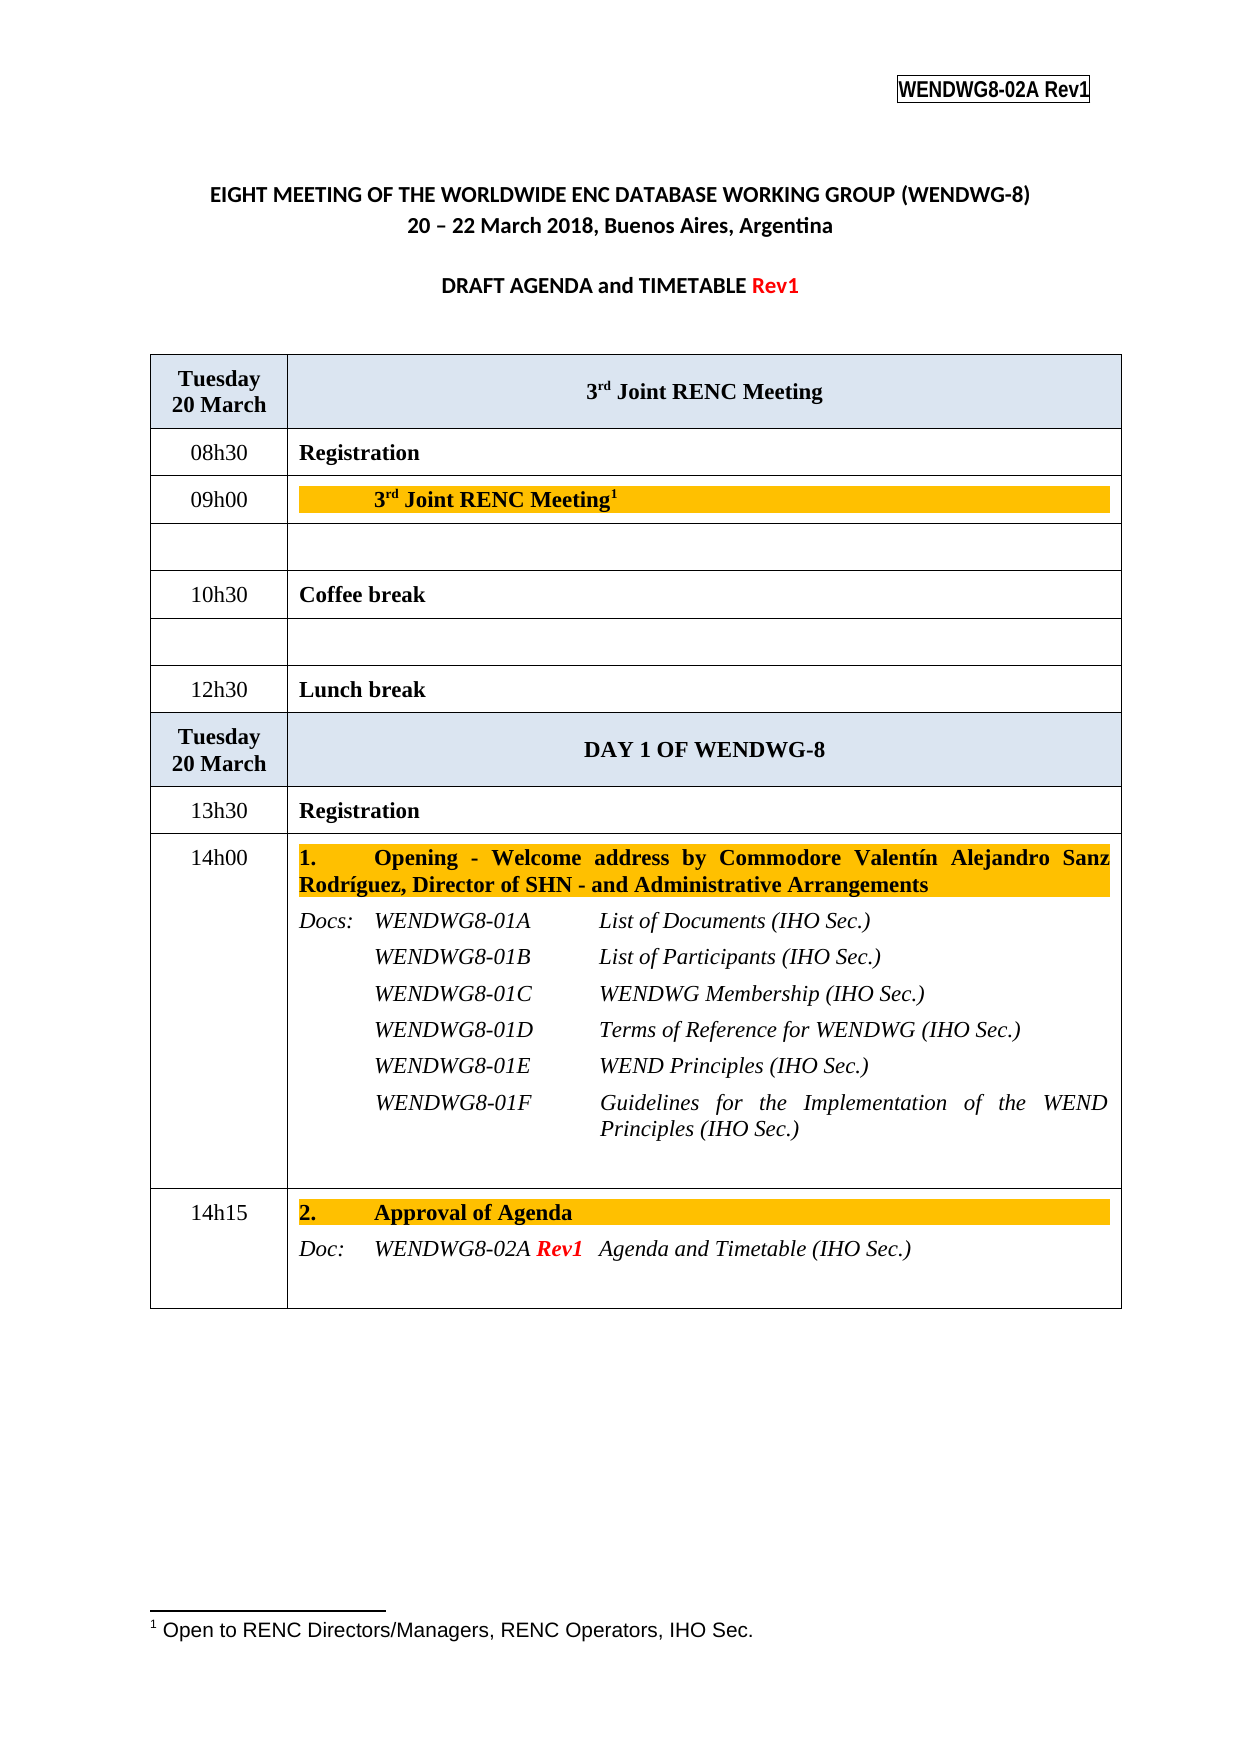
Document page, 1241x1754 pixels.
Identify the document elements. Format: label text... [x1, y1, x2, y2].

table_header Tuesday 20 March [151, 355, 287, 428]
table_cell 08h30 [151, 429, 287, 475]
table_cell 09h00 [151, 476, 287, 523]
table_cell Registration [288, 787, 1121, 833]
text 20 – 22 March 2018, Buenos Aires, Argentina [150, 211, 1090, 239]
table_cell [151, 524, 287, 570]
table_cell 2. Approval of Agenda Doc: WENDWG8-02A Rev1 Agenda and Timetable (IHO Sec.) [288, 1189, 1121, 1308]
table_cell Coffee break [288, 571, 1121, 617]
table_cell [288, 524, 1121, 570]
table_cell Lunch break [288, 666, 1121, 712]
text DRAFT AGENDA and TIMETABLE Rev1 [150, 271, 1090, 299]
table_cell 1. Opening - Welcome address by Commodore Valentín Alejandro Sanz Rodríguez, Director of SHN - and Administrative Arrangements Docs: WENDWG8-01A List of Documents (IHO Sec.) WENDWG8-01B List of Participants (IHO Sec.) WENDWG8-01C WENDWG Membership (IHO Sec.) WENDWG8-01D Terms of Reference for WENDWG (IHO Sec.) WENDWG8-01E WEND Principles (IHO Sec.) WENDWG8-01F Guidelines for the Implementation of the WEND Principles (IHO Sec.) [288, 834, 1121, 1188]
table_cell [288, 619, 1121, 665]
table_cell DAY 1 OF WENDWG-8 [288, 713, 1121, 786]
table_cell 10h30 [151, 571, 287, 617]
table_cell 14h15 [151, 1189, 287, 1308]
text EIGHT MEETING OF THE WORLDWIDE ENC DATABASE WORKING GROUP (WENDWG-8) [150, 181, 1090, 208]
table_cell 3rd Joint RENC Meeting [288, 476, 1121, 523]
table_cell 13h30 [151, 787, 287, 833]
table_header 3rd Joint RENC Meeting [288, 355, 1121, 428]
table_cell 12h30 [151, 666, 287, 712]
table_cell Tuesday 20 March [151, 713, 287, 786]
table_cell 14h00 [151, 834, 287, 1188]
table_cell [151, 619, 287, 665]
table_cell Registration [288, 429, 1121, 475]
